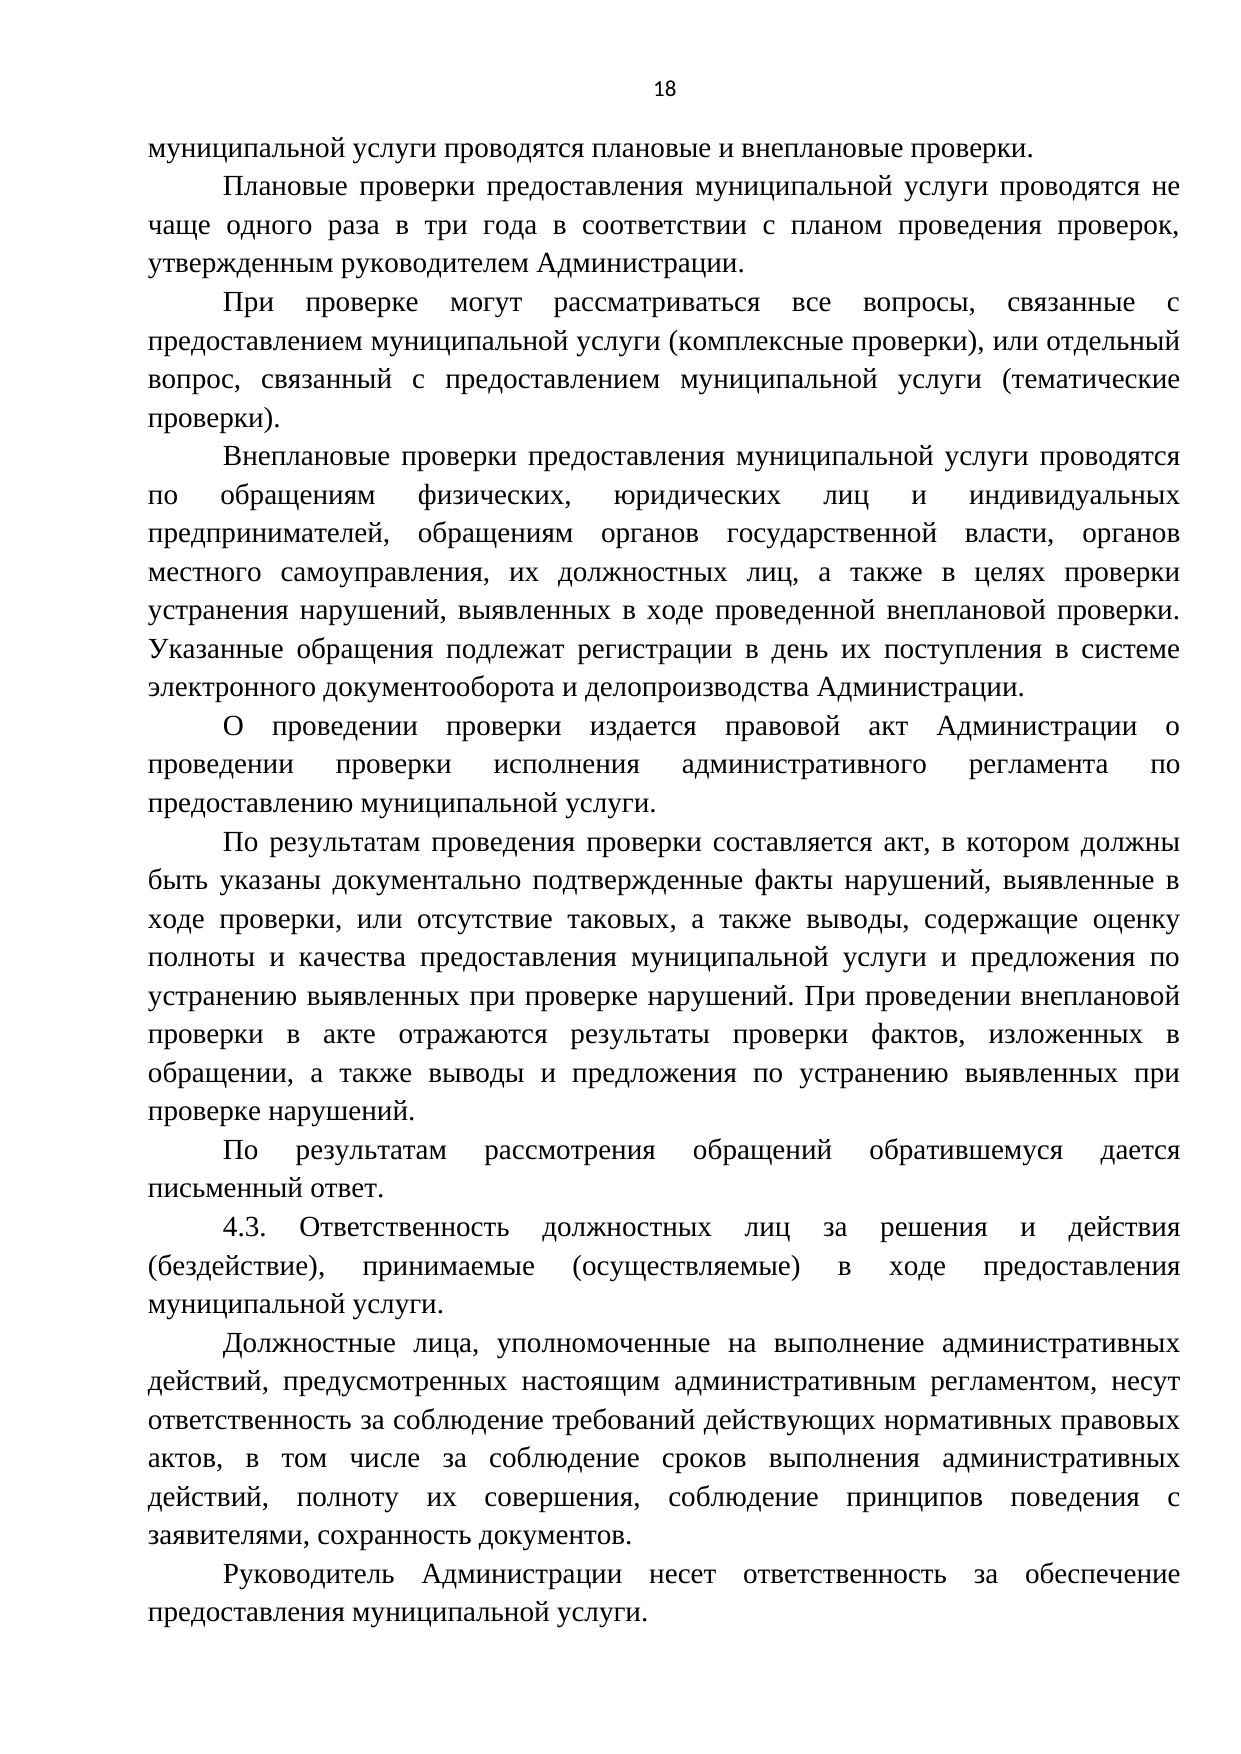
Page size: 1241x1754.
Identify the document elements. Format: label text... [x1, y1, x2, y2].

text При проверке могут рассматриваться все вопросы, связанные с предоставлением муниципальной услуги (комплексные проверки), или отдельный вопрос, связанный с предоставлением муниципальной услуги (тематические проверки). [148, 284, 1181, 433]
text 4.3. Ответственность должностных лиц за решения и действия (бездействие), принимаемые (осуществляемые) в ходе предоставления муниципальной услуги. [148, 1209, 1181, 1320]
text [148, 130, 1181, 163]
text Внеплановые проверки предоставления муниципальной услуги проводятся по обращениям физических, юридических лиц и индивидуальных предпринимателей, обращениям органов государственной власти, органов местного самоуправления, их должностных лиц, а также в целях проверки устранения нарушений, выявленных в ходе проведенной внеплановой проверки. Указанные обращения подлежат регистрации в день их поступления в системе электронного документооборота и делопроизводства Администрации. [148, 438, 1181, 703]
text Плановые проверки предоставления муниципальной услуги проводятся не чаще одного раза в три года в соответствии с планом проведения проверок, утвержденным руководителем Администрации. [148, 168, 1181, 279]
text Руководитель Администрации несет ответственность за обеспечение предоставления муниципальной услуги. [148, 1556, 1181, 1628]
text По результатам проведения проверки составляется акт, в котором должны быть указаны документально подтвержденные факты нарушений, выявленные в ходе проверки, или отсутствие таковых, а также выводы, содержащие оценку полноты и качества предоставления муниципальной услуги и предложения по устранению выявленных при проверке нарушений. При проведении внеплановой проверки в акте отражаются результаты проверки фактов, изложенных в обращении, а также выводы и предложения по устранению выявленных при проверке нарушений. [148, 824, 1181, 1127]
text Должностные лица, уполномоченные на выполнение административных действий, предусмотренных настоящим административным регламентом, несут ответственность за соблюдение требований действующих нормативных правовых актов, в том числе за соблюдение сроков выполнения административных действий, полноту их совершения, соблюдение принципов поведения с заявителями, сохранность документов. [148, 1325, 1181, 1551]
text О проведении проверки издается правовой акт Администрации о проведении проверки исполнения административного регламента по предоставлению муниципальной услуги. [148, 708, 1181, 819]
text По результатам рассмотрения обращений обратившемуся дается письменный ответ. [148, 1132, 1181, 1204]
